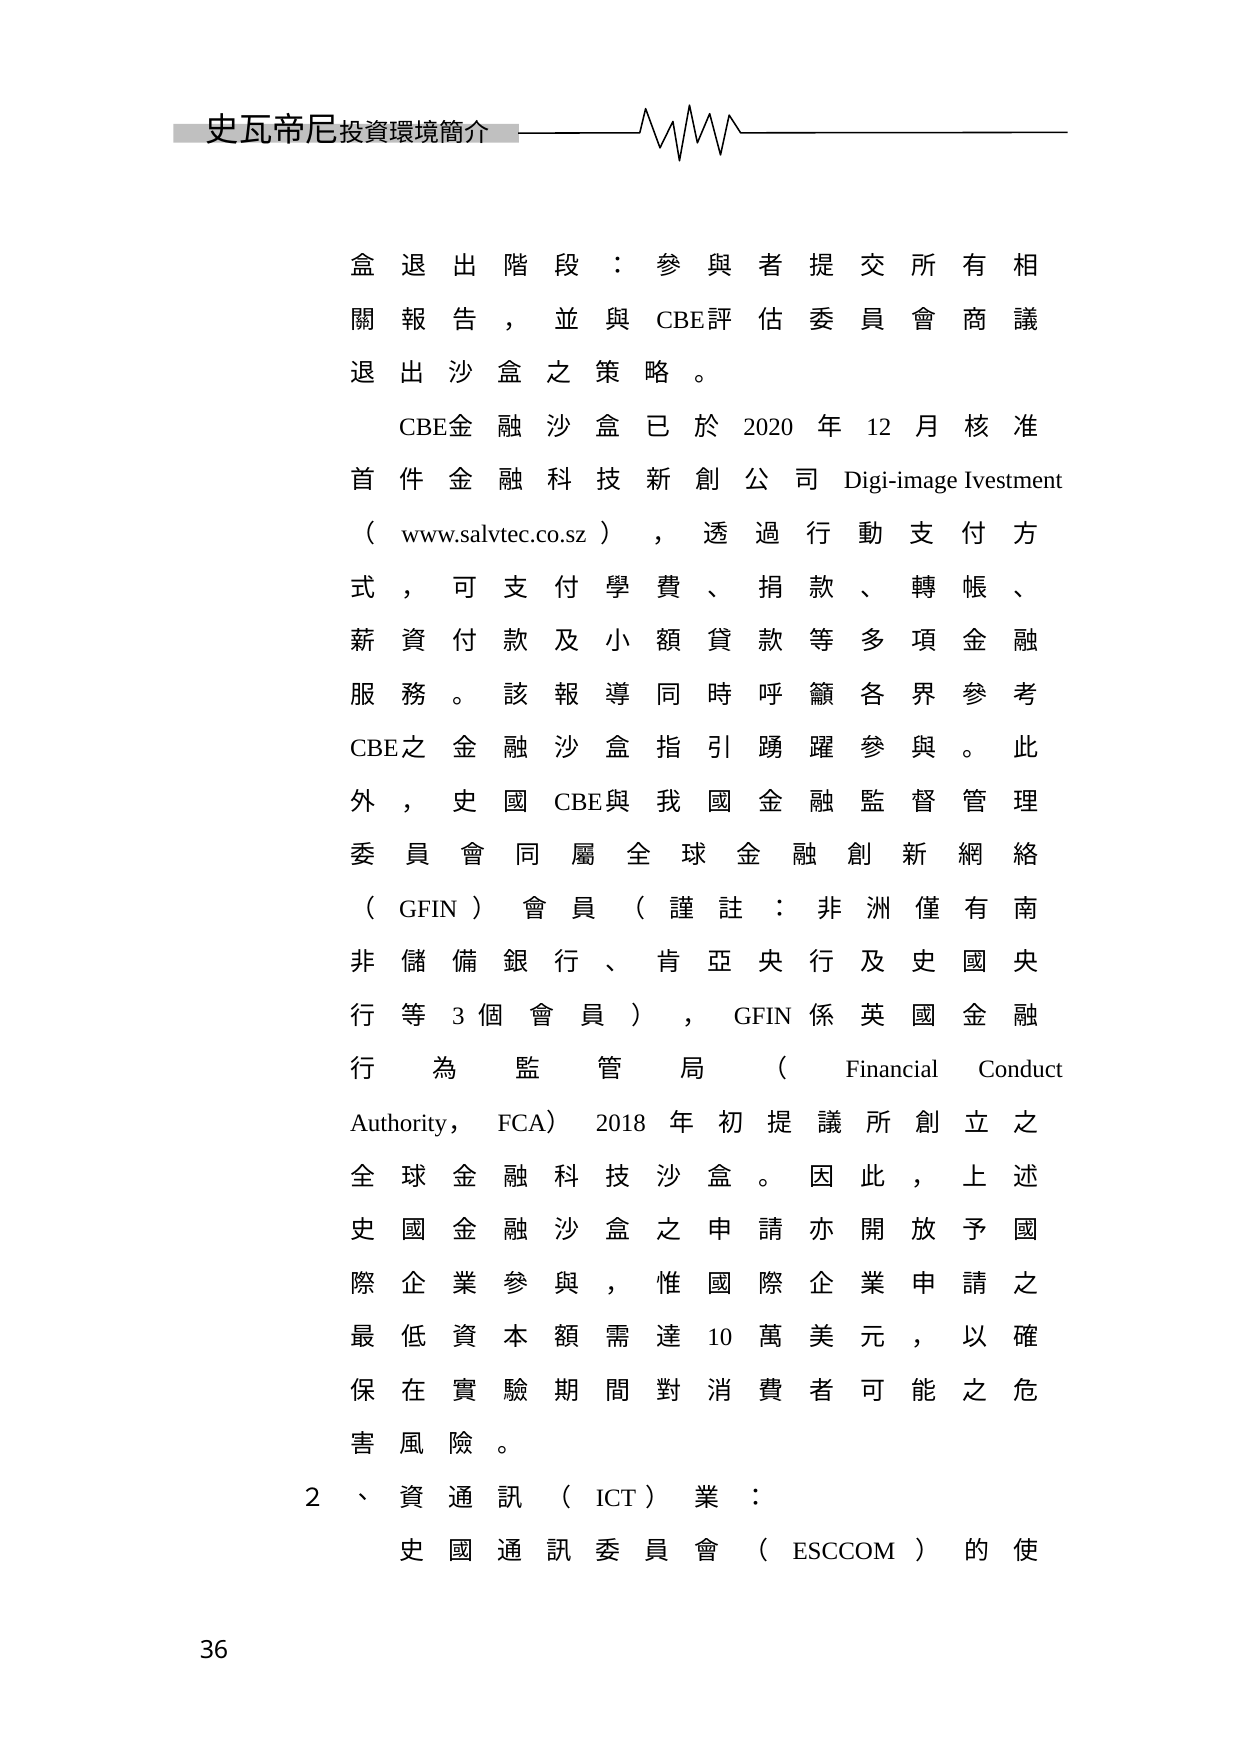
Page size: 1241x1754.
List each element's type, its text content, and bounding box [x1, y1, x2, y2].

text ２、資通訊（ICT）業： [276, 1469, 1063, 1522]
text CBE金融沙盒已於2020年12月核准首件金融科技新創公司Digi-image Ivestment （www.salvtec.co.sz），透過行動支付方式，可支付學費、捐款、轉帳、薪資付款及小額貸款等多項金融服務。該報導同時呼籲各界參考CBE之金融沙盒指引踴躍參與。此外，史國CBE與我國金融監督管理委員會同屬全球金融創新網絡（GFIN）會員（謹註：非洲僅有南非儲備銀行、肯亞央行及史國央行等3個會員），GFIN係英國金融行為監管局（Financial Conduct Authority，FCA）2018年初提議所創立之全球金融科技沙盒。因此，上述史國金融沙盒之申請亦開放予國際企業參與，惟國際企業申請之最低資本額需達10萬美元，以確保在實驗期間對消費者可能之危害風險。 [325, 398, 1063, 1469]
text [325, 1522, 1063, 1576]
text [325, 237, 1063, 398]
